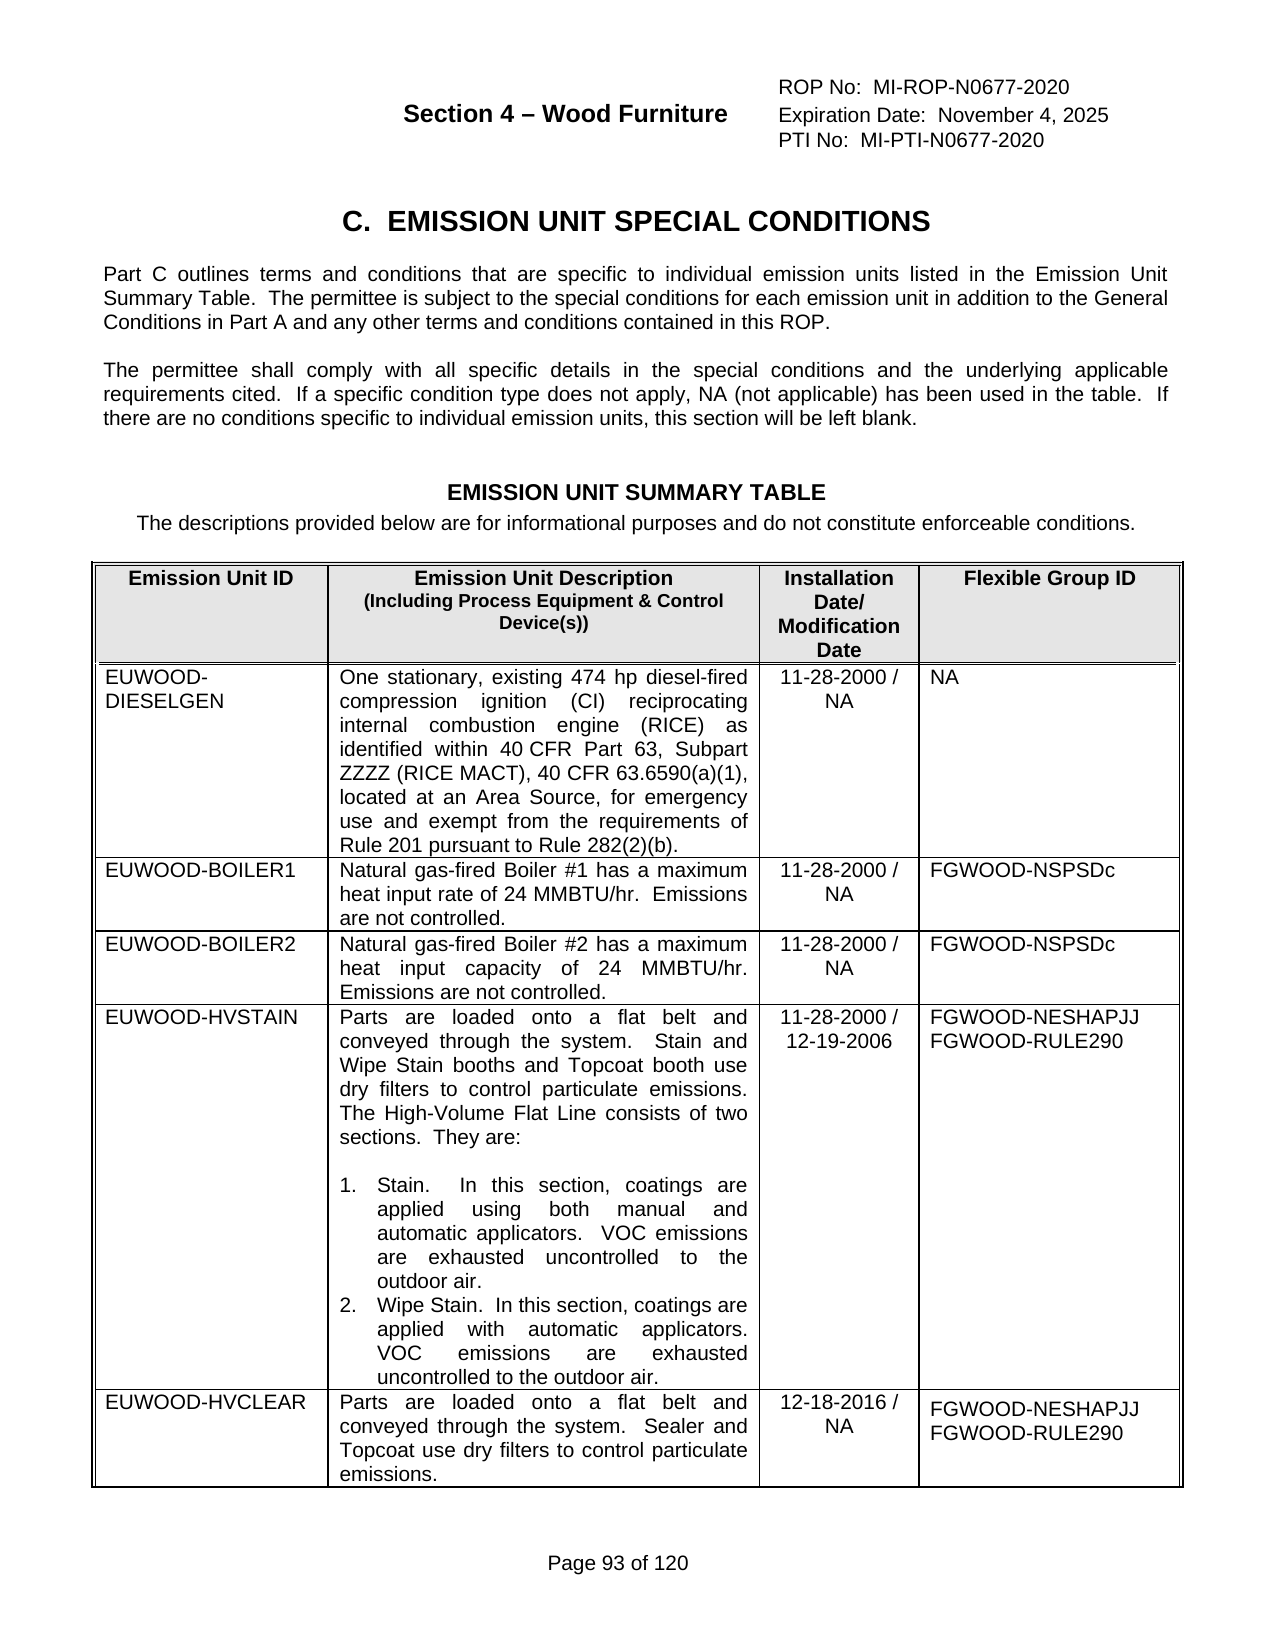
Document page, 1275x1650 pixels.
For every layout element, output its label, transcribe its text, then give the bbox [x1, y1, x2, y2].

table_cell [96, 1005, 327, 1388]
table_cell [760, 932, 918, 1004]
subtitle EMISSION UNIT SUMMARY TABLE [103, 478, 1170, 505]
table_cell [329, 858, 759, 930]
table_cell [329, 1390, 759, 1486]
text The descriptions provided below are for informational purposes and do not constitute enforceable conditions. [103, 511, 1170, 535]
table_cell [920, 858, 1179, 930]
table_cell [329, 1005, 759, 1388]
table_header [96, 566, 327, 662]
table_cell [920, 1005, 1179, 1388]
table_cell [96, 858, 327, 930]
subtitle C. EMISSION UNIT SPECIAL CONDITIONS [103, 204, 1170, 238]
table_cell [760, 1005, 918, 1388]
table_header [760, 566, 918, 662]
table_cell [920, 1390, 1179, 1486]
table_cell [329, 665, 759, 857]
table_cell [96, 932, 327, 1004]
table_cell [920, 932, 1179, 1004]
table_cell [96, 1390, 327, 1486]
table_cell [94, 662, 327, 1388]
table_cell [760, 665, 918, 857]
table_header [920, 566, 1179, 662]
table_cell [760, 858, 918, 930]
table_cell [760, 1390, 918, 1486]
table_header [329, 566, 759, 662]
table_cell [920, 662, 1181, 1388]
text Part C outlines terms and conditions that are specific to individual emission units listed in the Emission Unit Summary Table. The permittee is subject to the special conditions for each emission unit in addition to the General Conditions in Part A and any other terms and conditions contained in this ROP. [103, 262, 1170, 334]
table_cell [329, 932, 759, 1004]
text The permittee shall comply with all specific details in the special conditions and the underlying applicable requirements cited. If a specific condition type does not apply, NA (not applicable) has been used in the table. If there are no conditions specific to individual emission units, this section will be left blank. [103, 358, 1170, 429]
